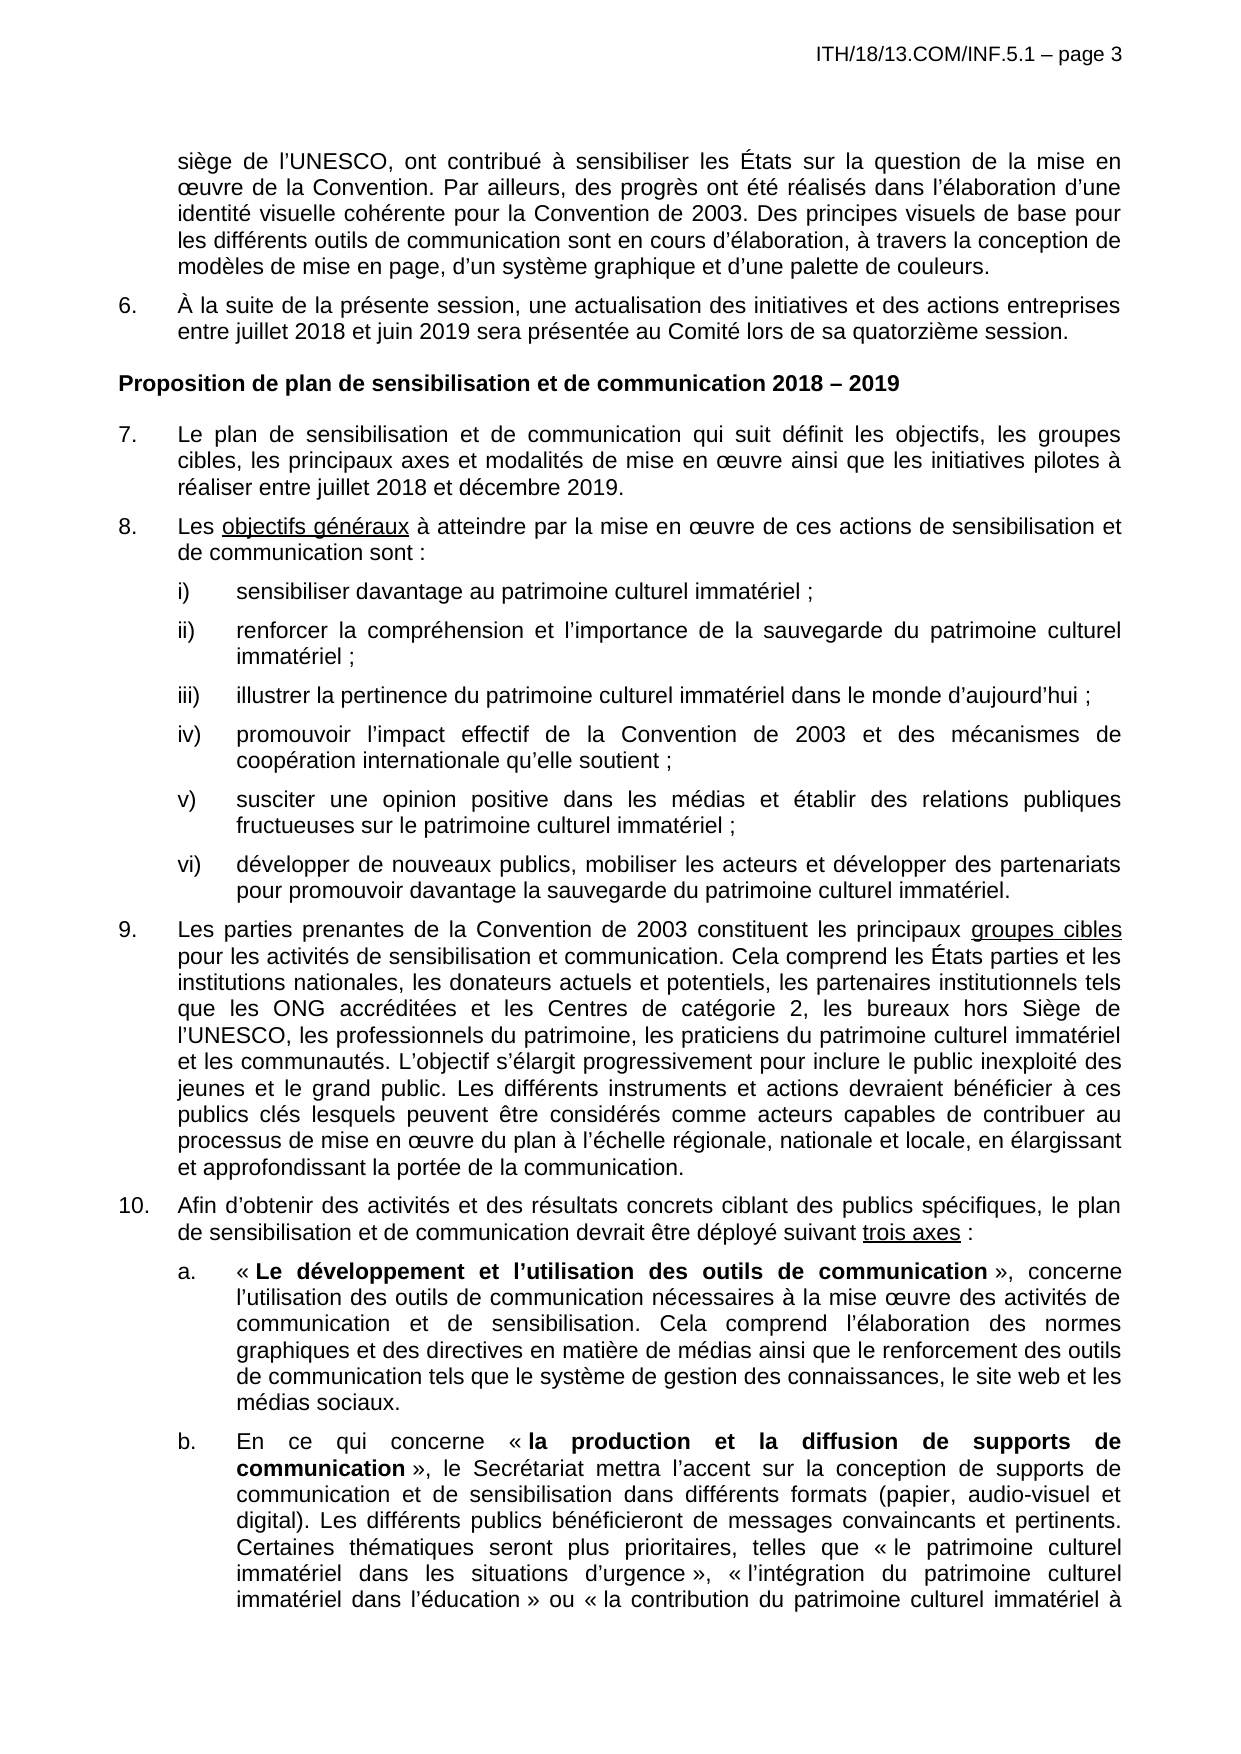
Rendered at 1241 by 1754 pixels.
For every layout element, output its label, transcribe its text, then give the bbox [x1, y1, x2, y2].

list sensibiliser davantage au patrimoine culturel immatériel ; [177, 578, 1122, 604]
list Le plan de sensibilisation et de communication qui suit définit les objectifs, les groupes cibles, les principaux axes et modalités de mise en œuvre ainsi que les initiatives pilotes à réaliser entre juillet 2018 et décembre 2019. [118, 421, 1122, 500]
list À la suite de la présente session, une actualisation des initiatives et des actions entreprises entre juillet 2018 et juin 2019 sera présentée au Comité lors de sa quatorzième session. [118, 292, 1122, 345]
list promouvoir l’impact effectif de la Convention de 2003 et des mécanismes de coopération internationale qu’elle soutient ; [177, 721, 1122, 773]
list Afin d’obtenir des activités et des résultats concrets ciblant des publics spécifiques, le plan de sensibilisation et de communication devrait être déployé suivant trois axes : [118, 1192, 1122, 1245]
list Les objectifs généraux à atteindre par la mise en œuvre de ces actions de sensibilisation et de communication sont : [118, 513, 1122, 565]
list développer de nouveaux publics, mobiliser les acteurs et développer des partenariats pour promouvoir davantage la sauvegarde du patrimoine culturel immatériel. [177, 851, 1122, 904]
list susciter une opinion positive dans les médias et établir des relations publiques fructueuses sur le patrimoine culturel immatériel ; [177, 786, 1122, 839]
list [118, 148, 1122, 279]
list Les parties prenantes de la Convention de 2003 constituent les principaux groupes cibles pour les activités de sensibilisation et communication. Cela comprend les États parties et les institutions nationales, les donateurs actuels et potentiels, les partenaires institutionnels tels que les ONG accréditées et les Centres de catégorie 2, les bureaux hors Siège de l’UNESCO, les professionnels du patrimoine, les praticiens du patrimoine culturel immatériel et les communautés. L’objectif s’élargit progressivement pour inclure le public inexploité des jeunes et le grand public. Les différents instruments et actions devraient bénéficier à ces publics clés lesquels peuvent être considérés comme acteurs capables de contribuer au processus de mise en œuvre du plan à l’échelle régionale, nationale et locale, en élargissant et approfondissant la portée de la communication. [118, 916, 1122, 1180]
list renforcer la compréhension et l’importance de la sauvegarde du patrimoine culturel immatériel ; [177, 617, 1122, 669]
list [177, 1428, 1122, 1613]
list illustrer la pertinence du patrimoine culturel immatériel dans le monde d’aujourd’hui ; [177, 682, 1122, 708]
list « Le développement et l’utilisation des outils de communication », concerne l’utilisation des outils de communication nécessaires à la mise œuvre des activités de communication et de sensibilisation. Cela comprend l’élaboration des normes graphiques et des directives en matière de médias ainsi que le renforcement des outils de communication tels que le système de gestion des connaissances, le site web et les médias sociaux. [177, 1258, 1122, 1416]
text Proposition de plan de sensibilisation et de communication 2018 – 2019 [118, 370, 1122, 396]
